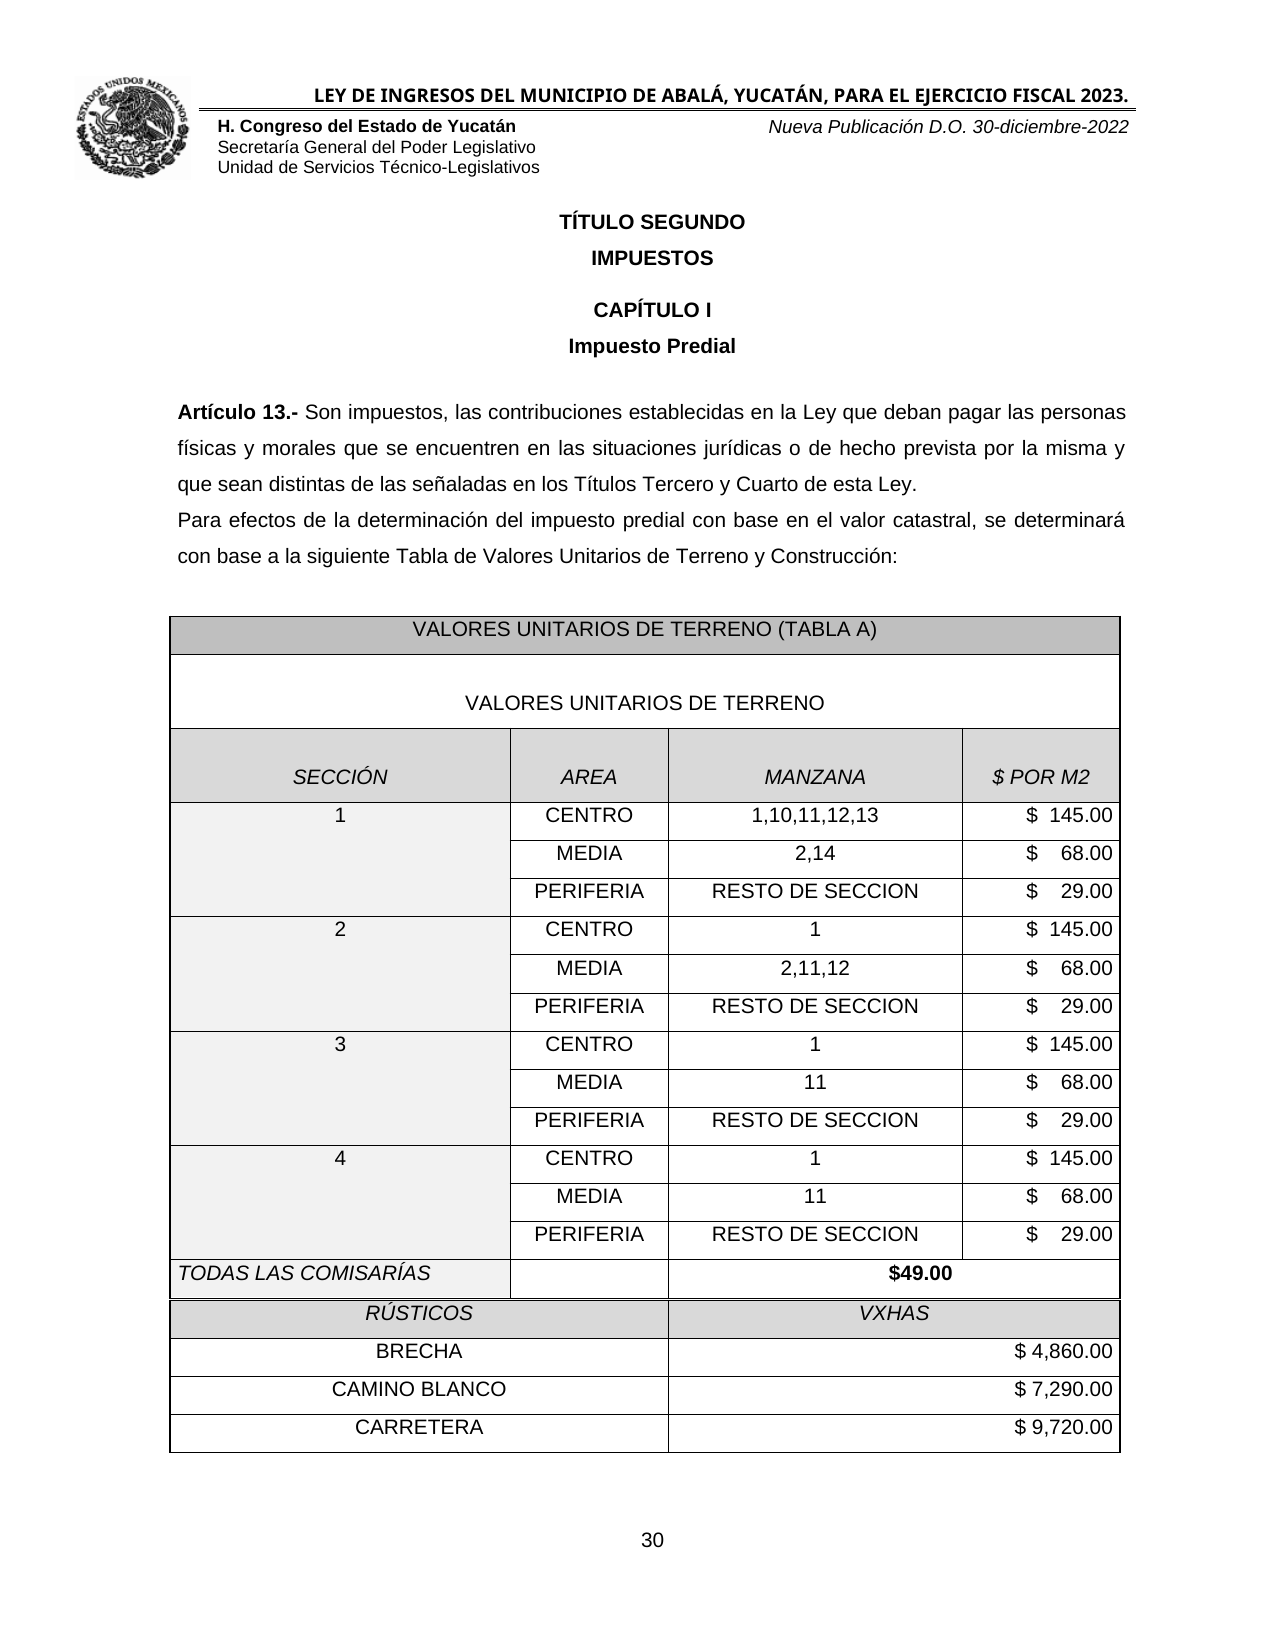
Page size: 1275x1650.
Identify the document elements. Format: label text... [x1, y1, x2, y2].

table_cell $ 29.00 [963, 1222, 1119, 1259]
table_cell PERIFERIA [511, 879, 668, 916]
text TÍTULO SEGUNDO [177, 210, 1127, 234]
table_cell CAMINO BLANCO [171, 1377, 668, 1414]
table_cell RESTO DE SECCION [669, 879, 962, 916]
table_cell 11 [669, 1184, 962, 1221]
table_cell $ 7,290.00 [669, 1377, 1119, 1414]
table_cell PERIFERIA [511, 1108, 668, 1145]
table_cell $ 145.00 [963, 1146, 1119, 1183]
table_cell $ 145.00 [963, 1032, 1119, 1069]
table_cell MANZANA [669, 729, 962, 802]
table_cell RESTO DE SECCION [669, 1108, 962, 1145]
table_cell PERIFERIA [511, 994, 668, 1031]
table_cell 1,10,11,12,13 [669, 803, 962, 840]
table_cell $ 68.00 [963, 1184, 1119, 1221]
table_cell 1 [669, 917, 962, 954]
table_cell 1 [669, 1146, 962, 1183]
table_cell CENTRO [511, 1032, 668, 1069]
table_cell BRECHA [171, 1339, 668, 1376]
table_cell VXHAS [669, 1301, 1119, 1338]
table_cell TODAS LAS COMISARÍAS [171, 1260, 510, 1297]
table_cell MEDIA [511, 955, 668, 992]
table_cell CENTRO [511, 1146, 668, 1183]
table_cell SECCIÓN [171, 729, 510, 802]
table_cell $ 68.00 [963, 841, 1119, 878]
table_cell AREA [511, 729, 668, 802]
table_cell MEDIA [511, 1184, 668, 1221]
table_cell 1 [171, 803, 510, 916]
table_cell $ 68.00 [963, 955, 1119, 992]
table_cell $ 9,720.00 [669, 1415, 1119, 1452]
table_cell 2,11,12 [669, 955, 962, 992]
table_cell $ 145.00 [963, 803, 1119, 840]
table_cell RÚSTICOS [171, 1301, 668, 1338]
table_cell MEDIA [511, 841, 668, 878]
table_cell [511, 1260, 668, 1297]
table_cell 3 [171, 1032, 510, 1145]
table_cell $49.00 [669, 1260, 1119, 1297]
table_cell $ 29.00 [963, 994, 1119, 1031]
table_cell 2 [171, 917, 510, 1031]
table_cell $ POR M2 [963, 729, 1119, 802]
table_cell CENTRO [511, 917, 668, 954]
table_cell 1 [669, 1032, 962, 1069]
table_cell $ 4,860.00 [669, 1339, 1119, 1376]
text Artículo 13.- Son impuestos, las contribuciones establecidas en la Ley que deban pagar las personas físicas y morales que se encuentren en las situaciones jurídicas o de hecho prevista por la misma y que sean distintas de las señaladas en los Títulos Tercero y Cuarto de esta Ley. [177, 400, 1127, 496]
table_cell 11 [669, 1070, 962, 1107]
text Para efectos de la determinación del impuesto predial con base en el valor catastral, se determinará con base a la siguiente Tabla de Valores Unitarios de Terreno y Construcción: [177, 508, 1127, 568]
table_cell RESTO DE SECCION [669, 994, 962, 1031]
table_cell $ 29.00 [963, 1108, 1119, 1145]
text CAPÍTULO I [177, 298, 1127, 322]
text IMPUESTOS [177, 246, 1127, 270]
text Impuesto Predial [177, 334, 1127, 358]
table_header VALORES UNITARIOS DE TERRENO (TABLA A) [171, 617, 1119, 654]
table_cell $ 68.00 [963, 1070, 1119, 1107]
table_cell RESTO DE SECCION [669, 1222, 962, 1259]
table_cell VALORES UNITARIOS DE TERRENO [171, 655, 1119, 728]
table_cell CENTRO [511, 803, 668, 840]
table_cell PERIFERIA [511, 1222, 668, 1259]
table_cell MEDIA [511, 1070, 668, 1107]
table_cell 2,14 [669, 841, 962, 878]
table_cell CARRETERA [171, 1415, 668, 1452]
table_cell $ 145.00 [963, 917, 1119, 954]
table_cell 4 [171, 1146, 510, 1259]
table_cell $ 29.00 [963, 879, 1119, 916]
